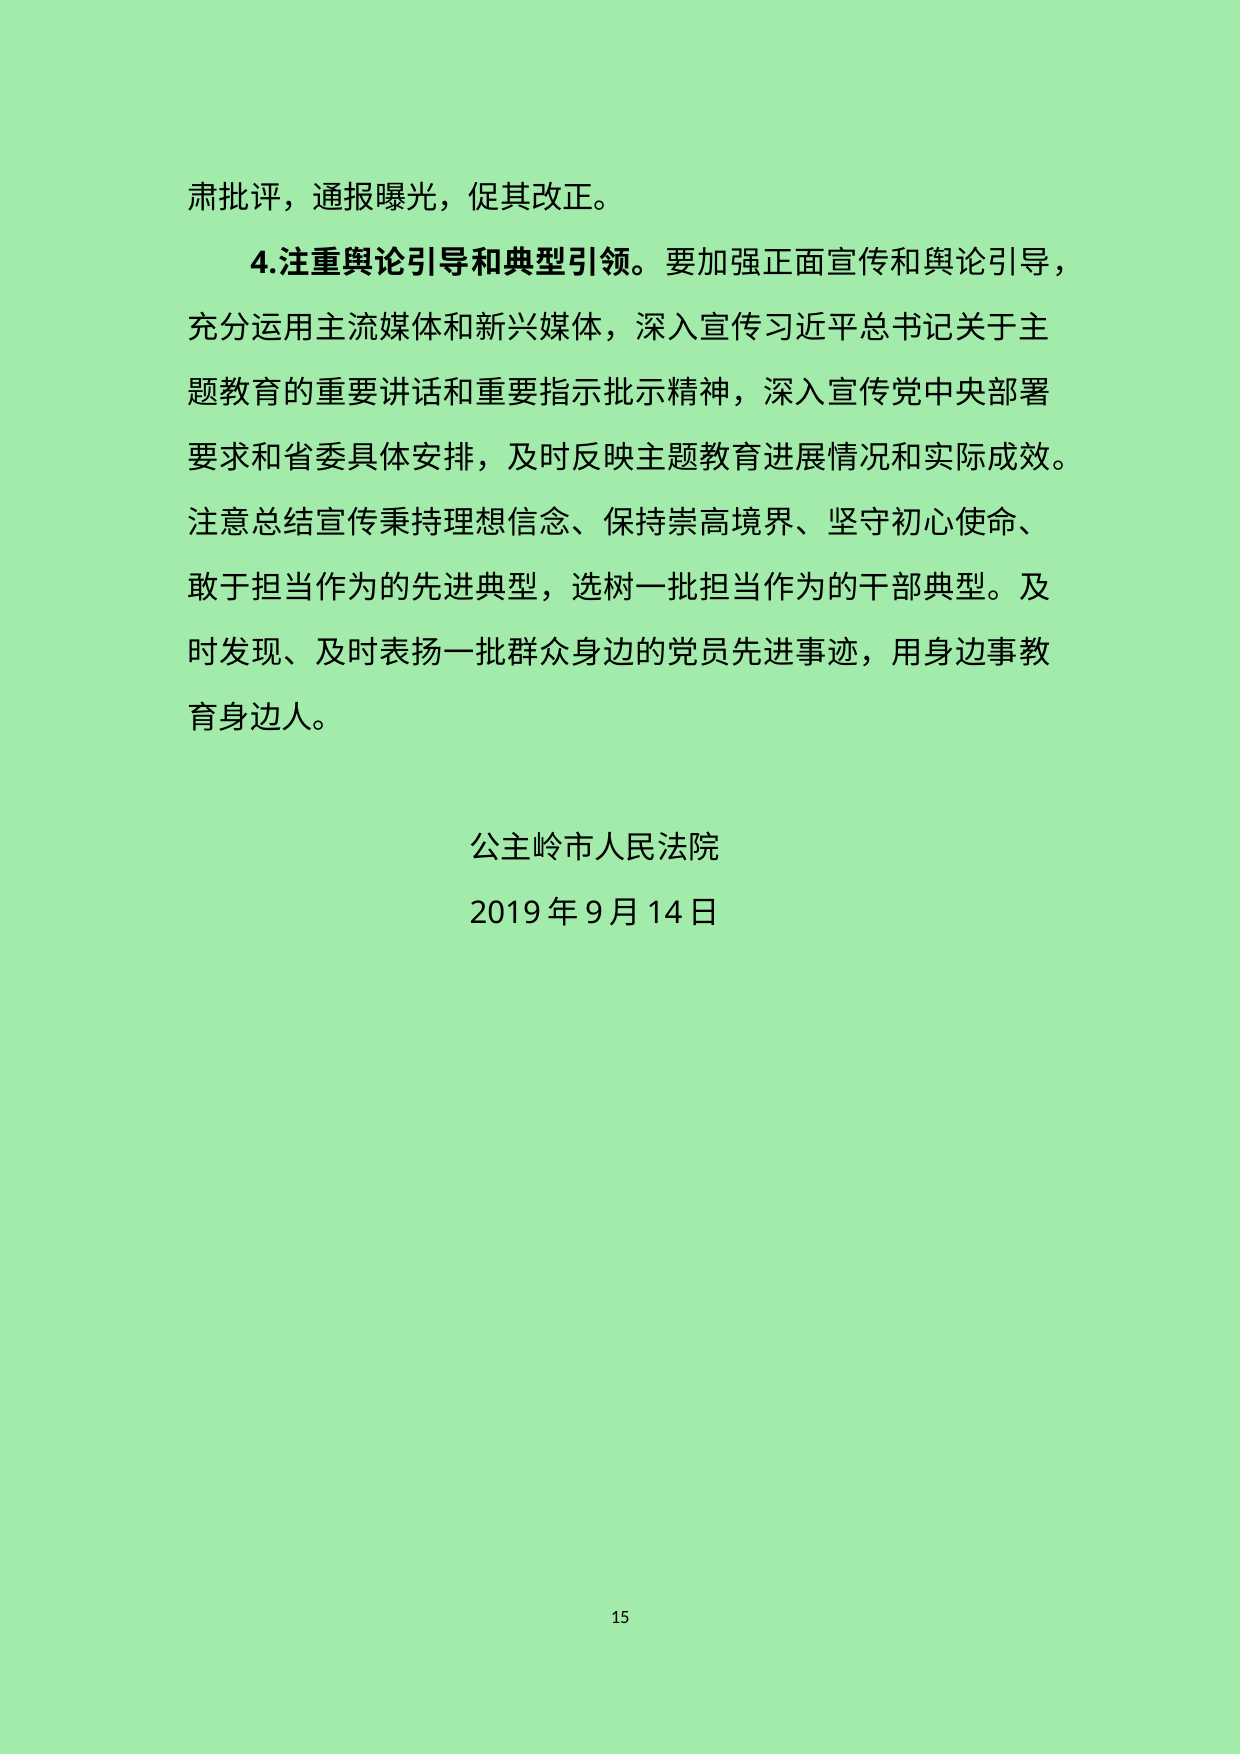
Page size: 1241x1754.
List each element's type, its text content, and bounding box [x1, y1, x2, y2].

text 4.注重舆论引导和典型引领。要加强正面宣传和舆论引导，充分运用主流媒体和新兴媒体，深入宣传习近平总书记关于主题教育的重要讲话和重要指示批示精神，深入宣传党中央部署要求和省委具体安排，及时反映主题教育进展情况和实际成效。注意总结宣传秉持理想信念、保持崇高境界、坚守初心使命、敢于担当作为的先进典型，选树一批担当作为的干部典型。及时发现、及时表扬一批群众身边的党员先进事迹，用身边事教育身边人。 [187, 227, 1053, 747]
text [187, 162, 1053, 227]
text 2019年9月14日 [187, 877, 1053, 942]
text 公主岭市人民法院 [187, 812, 1053, 877]
